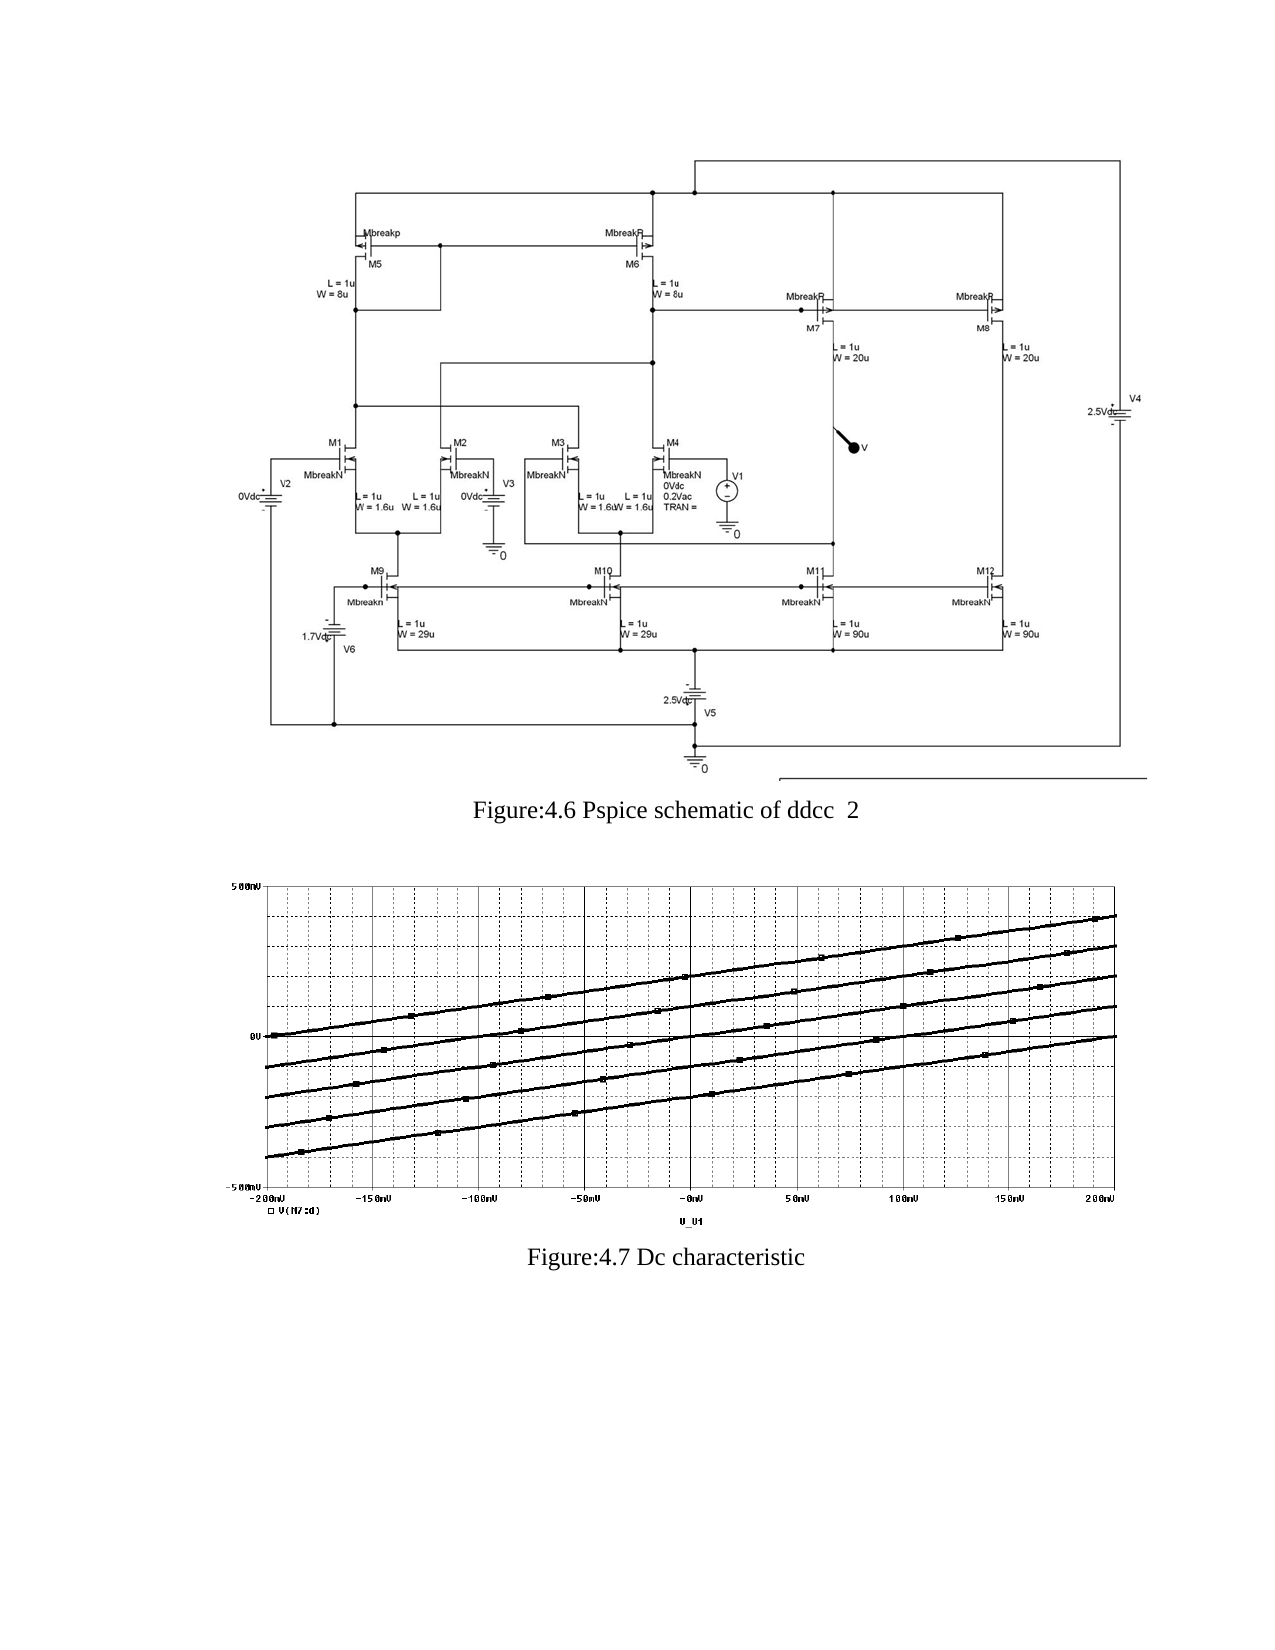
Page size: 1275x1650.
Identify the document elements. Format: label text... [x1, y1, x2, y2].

text Figure:4.7 Dc characteristic [207, 1242, 1125, 1271]
picture [206, 881, 1148, 1228]
text Figure:4.6 Pspice schematic of ddcc 2 [207, 795, 1125, 823]
picture [206, 150, 1148, 781]
